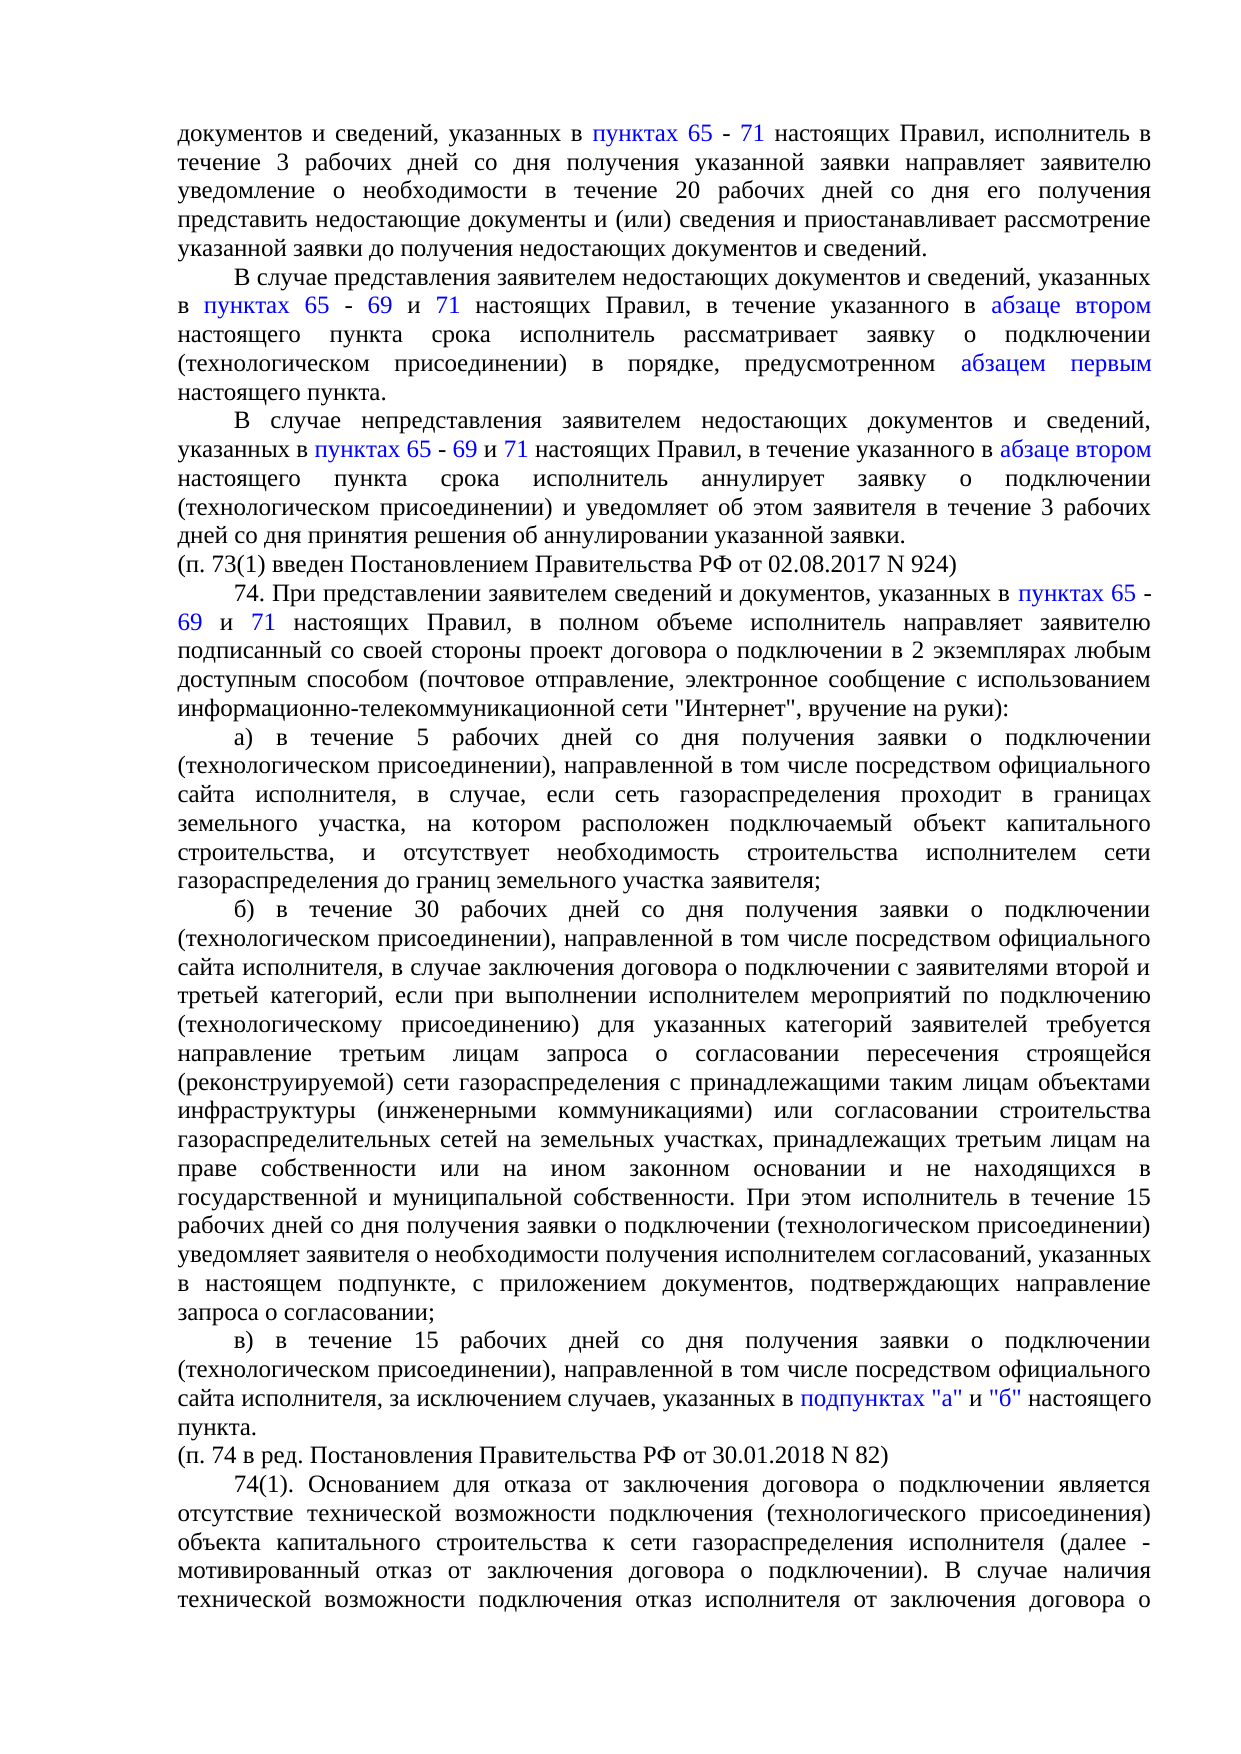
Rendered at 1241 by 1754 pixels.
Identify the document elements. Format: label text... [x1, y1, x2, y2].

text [177, 118, 1152, 262]
text (п. 73(1) введен Постановлением Правительства РФ от 02.08.2017 N 924) [177, 549, 1152, 578]
text в) в течение 15 рабочих дней со дня получения заявки о подключении (технологическом присоединении), направленной в том числе посредством официального сайта исполнителя, за исключением случаев, указанных в подпунктах "а" и "б" настоящего пункта. [177, 1326, 1152, 1441]
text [177, 1469, 1152, 1613]
text б) в течение 30 рабочих дней со дня получения заявки о подключении (технологическом присоединении), направленной в том числе посредством официального сайта исполнителя, в случае заключения договора о подключении с заявителями второй и третьей категорий, если при выполнении исполнителем мероприятий по подключению (технологическому присоединению) для указанных категорий заявителей требуется направление третьим лицам запроса о согласовании пересечения строящейся (реконструируемой) сети газораспределения с принадлежащими таким лицам объектами инфраструктуры (инженерными коммуникациями) или согласовании строительства газораспределительных сетей на земельных участках, принадлежащих третьим лицам на праве собственности или на ином законном основании и не находящихся в государственной и муниципальной собственности. При этом исполнитель в течение 15 рабочих дней со дня получения заявки о подключении (технологическом присоединении) уведомляет заявителя о необходимости получения исполнителем согласований, указанных в настоящем подпункте, с приложением документов, подтверждающих направление запроса о согласовании; [177, 894, 1152, 1326]
text (п. 74 в ред. Постановления Правительства РФ от 30.01.2018 N 82) [177, 1441, 1152, 1469]
text 74. При представлении заявителем сведений и документов, указанных в пунктах 65 - 69 и 71 настоящих Правил, в полном объеме исполнитель направляет заявителю подписанный со своей стороны проект договора о подключении в 2 экземплярах любым доступным способом (почтовое отправление, электронное сообщение с использованием информационно-телекоммуникационной сети "Интернет", вручение на руки): [177, 578, 1152, 722]
text В случае непредставления заявителем недостающих документов и сведений, указанных в пунктах 65 - 69 и 71 настоящих Правил, в течение указанного в абзаце втором настоящего пункта срока исполнитель аннулирует заявку о подключении (технологическом присоединении) и уведомляет об этом заявителя в течение 3 рабочих дней со дня принятия решения об аннулировании указанной заявки. [177, 406, 1152, 549]
text В случае представления заявителем недостающих документов и сведений, указанных в пунктах 65 - 69 и 71 настоящих Правил, в течение указанного в абзаце втором настоящего пункта срока исполнитель рассматривает заявку о подключении (технологическом присоединении) в порядке, предусмотренном абзацем первым настоящего пункта. [177, 262, 1152, 406]
text а) в течение 5 рабочих дней со дня получения заявки о подключении (технологическом присоединении), направленной в том числе посредством официального сайта исполнителя, в случае, если сеть газораспределения проходит в границах земельного участка, на котором расположен подключаемый объект капитального строительства, и отсутствует необходимость строительства исполнителем сети газораспределения до границ земельного участка заявителя; [177, 722, 1152, 894]
